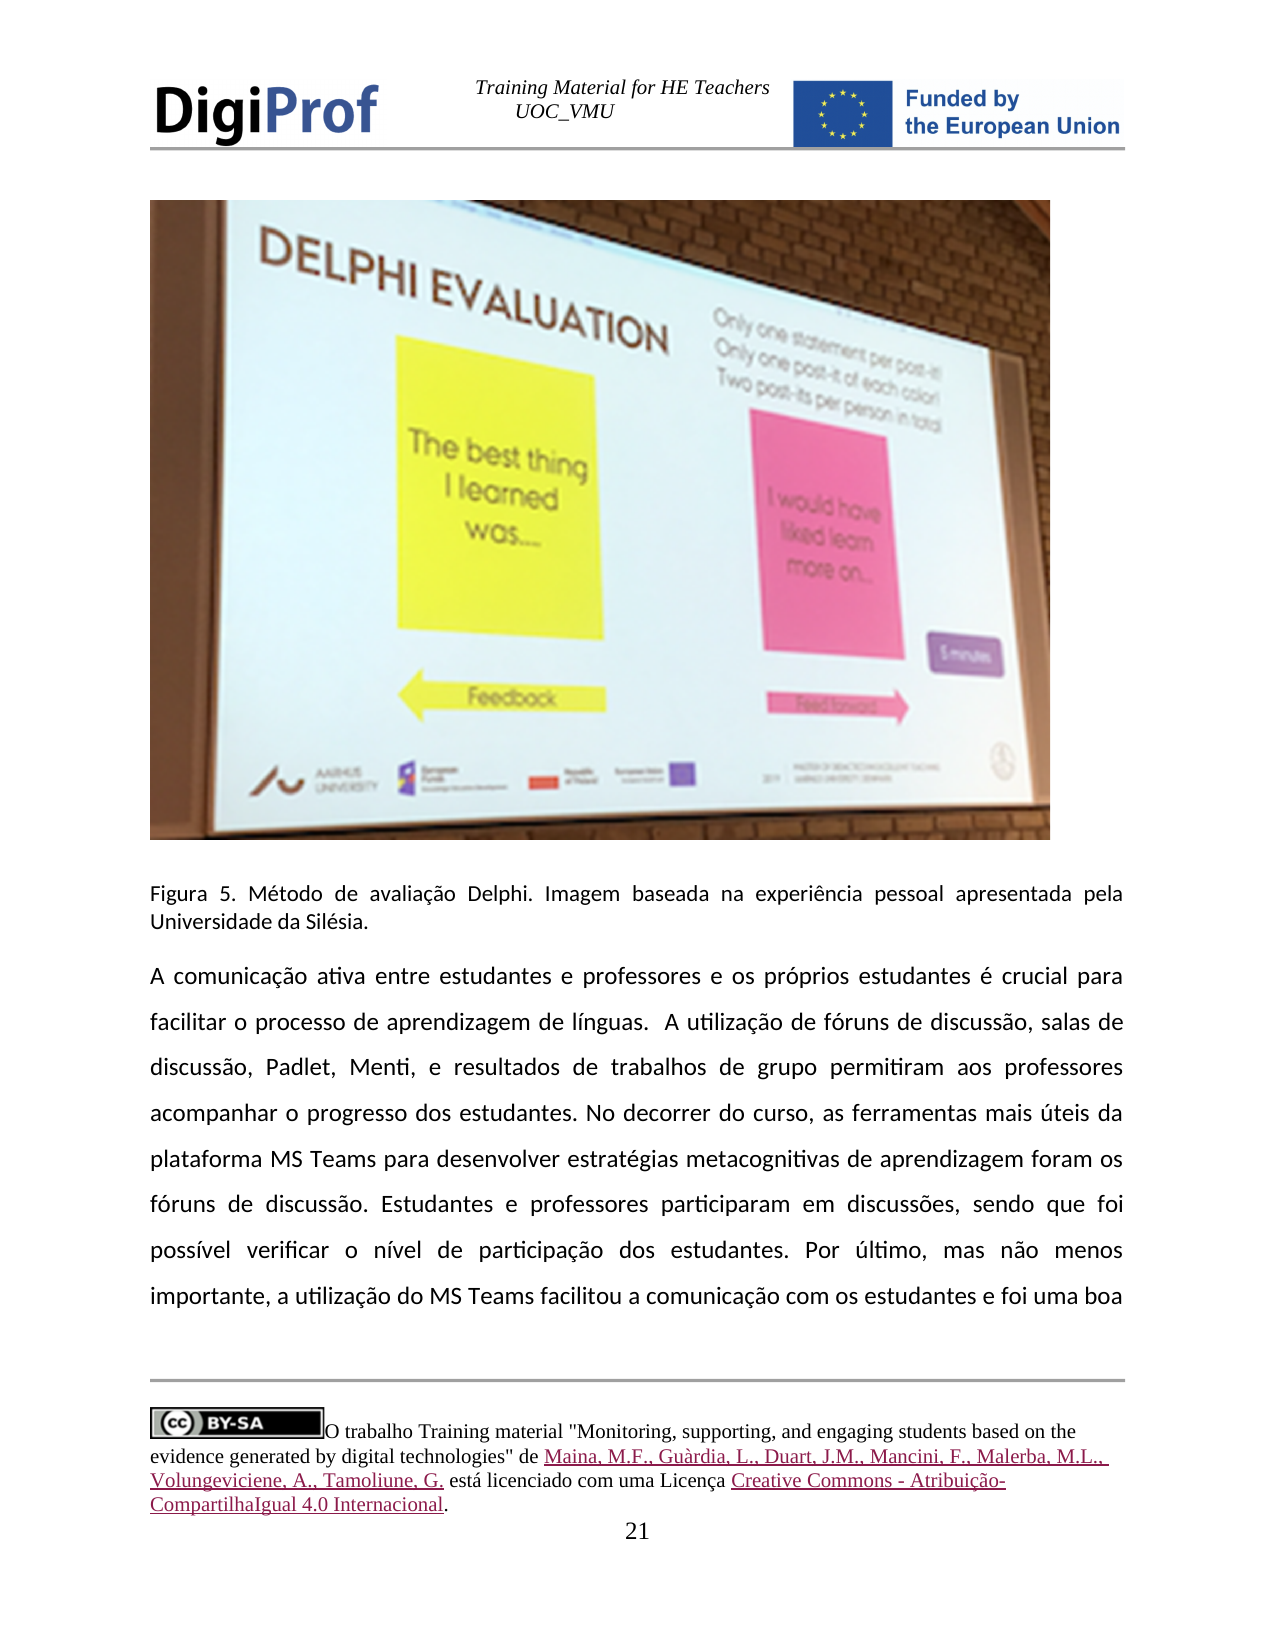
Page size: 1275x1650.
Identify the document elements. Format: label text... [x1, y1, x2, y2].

picture [790, 79, 1125, 147]
picture [150, 200, 1050, 840]
picture [150, 1407, 325, 1439]
picture [150, 79, 388, 147]
text Figura 5. Método de avaliação Delphi. Imagem baseada na experiência pessoal apresentada pela Universidade da Silésia. [150, 879, 1125, 935]
